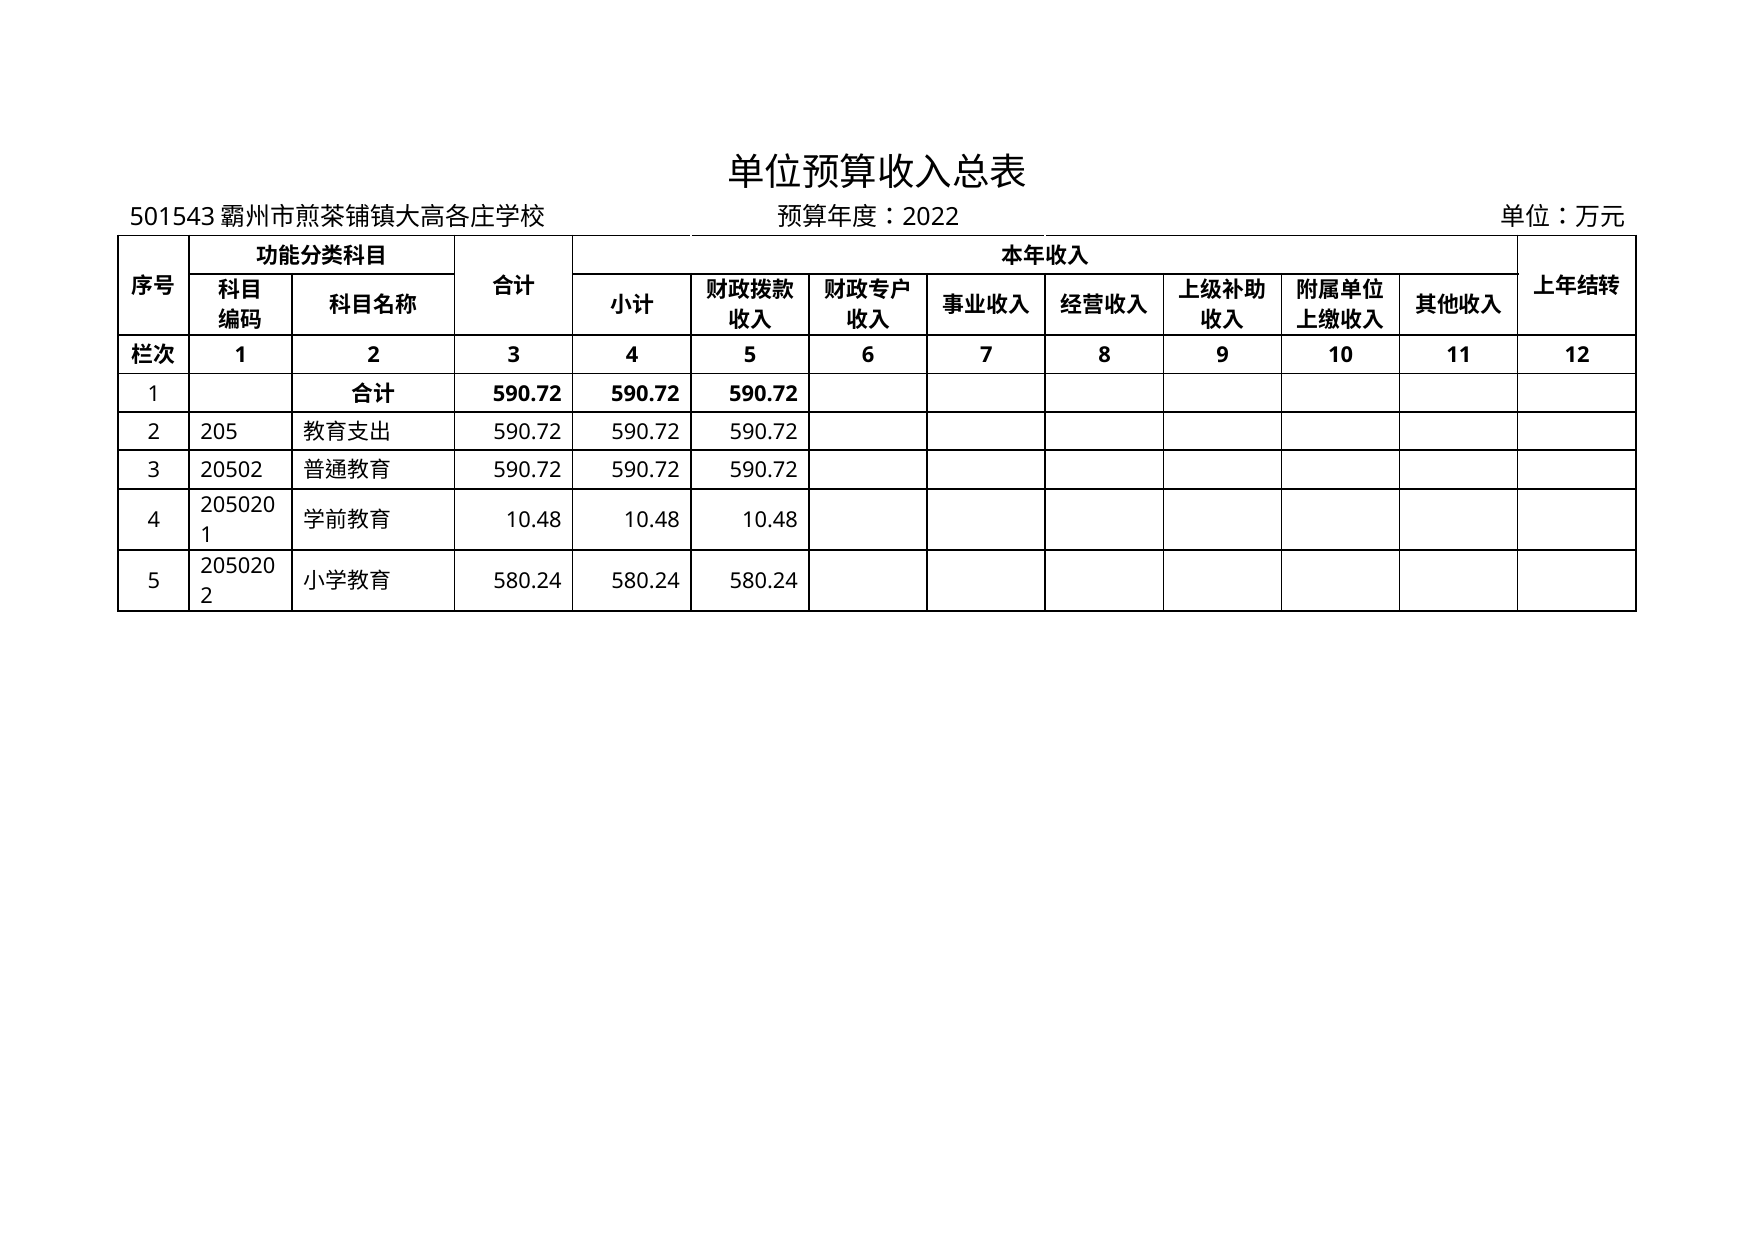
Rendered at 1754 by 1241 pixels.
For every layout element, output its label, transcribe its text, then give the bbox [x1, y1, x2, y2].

table_cell [1400, 451, 1517, 488]
table_cell 205 [190, 413, 291, 449]
table_cell 财政拨款 收入 [692, 275, 808, 334]
table_cell 科目 编码 [190, 275, 291, 334]
table_cell 4 [573, 336, 690, 372]
table_cell [1282, 490, 1399, 549]
table_header 单位：万元 [1046, 198, 1635, 234]
table_cell [810, 374, 926, 411]
text 单位预算收入总表 [106, 142, 1648, 196]
table_cell [1046, 374, 1163, 411]
table_cell 栏次 [119, 336, 188, 372]
table_cell 教育支出 [293, 413, 454, 449]
table_cell 普通教育 [293, 451, 454, 488]
table_cell 9 [1164, 336, 1281, 372]
table_cell 4 [119, 490, 188, 549]
table_cell [1046, 490, 1163, 549]
table_cell [928, 551, 1044, 610]
table_cell [1518, 451, 1635, 488]
table_cell [1400, 413, 1517, 449]
table_cell 590.72 [573, 374, 690, 411]
table_cell [1518, 413, 1635, 449]
table_cell 小学教育 [293, 551, 454, 610]
table_cell 事业收入 [928, 275, 1044, 334]
table_cell [1518, 551, 1635, 610]
table_cell 附属单位上缴收入 [1282, 275, 1399, 334]
table_cell 590.72 [455, 374, 572, 411]
table_cell [1282, 551, 1399, 610]
table_cell 590.72 [573, 451, 690, 488]
table_cell [1164, 374, 1281, 411]
table_cell 科目名称 [293, 275, 454, 334]
table_cell [1400, 374, 1517, 411]
table_cell [928, 374, 1044, 411]
table_cell 590.72 [455, 413, 572, 449]
table_cell [928, 451, 1044, 488]
table_cell 2050201 [190, 490, 291, 549]
table_cell 12 [1518, 336, 1635, 372]
table_cell [1282, 374, 1399, 411]
table_cell 1 [190, 336, 291, 372]
table_cell [810, 451, 926, 488]
table_cell 功能分类科目 [190, 236, 454, 273]
table_cell [1518, 490, 1635, 549]
table_cell 1 [119, 374, 188, 411]
table_cell 10.48 [455, 490, 572, 549]
table_cell [1400, 551, 1517, 610]
table_cell 序号 [119, 236, 188, 334]
table_cell [810, 551, 926, 610]
table_cell 3 [119, 451, 188, 488]
table_cell 6 [810, 336, 926, 372]
table_cell 上级补助收入 [1164, 275, 1281, 334]
table_cell [1282, 413, 1399, 449]
table_cell 10.48 [692, 490, 808, 549]
table_cell [1518, 374, 1635, 411]
table_cell [1164, 490, 1281, 549]
table_cell 590.72 [692, 413, 808, 449]
table_cell 590.72 [573, 413, 690, 449]
table_cell [1046, 413, 1163, 449]
table_cell 本年收入 [573, 236, 1517, 273]
table_cell 11 [1400, 336, 1517, 372]
table_cell 5 [692, 336, 808, 372]
table_cell 20502 [190, 451, 291, 488]
table_cell 合计 [455, 236, 572, 334]
table_cell [928, 490, 1044, 549]
table_cell 580.24 [692, 551, 808, 610]
table_cell 2 [293, 336, 454, 372]
table_cell [1046, 451, 1163, 488]
table_cell [1164, 413, 1281, 449]
table_cell 2 [119, 413, 188, 449]
table_cell 590.72 [692, 451, 808, 488]
table_header 预算年度：2022 [692, 198, 1044, 234]
table_cell [190, 374, 291, 411]
table_cell [810, 490, 926, 549]
table_cell 财政专户 收入 [810, 275, 926, 334]
table_cell 7 [928, 336, 1044, 372]
table_cell [1164, 551, 1281, 610]
table_cell 经营收入 [1046, 275, 1163, 334]
table_cell [810, 413, 926, 449]
table_cell 学前教育 [293, 490, 454, 549]
table_cell [1282, 451, 1399, 488]
table_cell [1046, 551, 1163, 610]
table_cell 590.72 [692, 374, 808, 411]
table_cell 2050202 [190, 551, 291, 610]
table_cell 10.48 [573, 490, 690, 549]
table_cell 其他收入 [1400, 275, 1517, 334]
table_header 501543霸州市煎茶铺镇大高各庄学校 [119, 198, 690, 234]
table_cell 10 [1282, 336, 1399, 372]
table_cell [928, 413, 1044, 449]
table_cell 8 [1046, 336, 1163, 372]
table_cell 3 [455, 336, 572, 372]
table_cell 上年结转 [1518, 236, 1635, 334]
table_cell 590.72 [455, 451, 572, 488]
table_cell 合计 [293, 374, 454, 411]
table_cell 小计 [573, 275, 690, 334]
table_cell 580.24 [573, 551, 690, 610]
table_cell [1400, 490, 1517, 549]
table_cell [1164, 451, 1281, 488]
table_cell 580.24 [455, 551, 572, 610]
table_cell 5 [119, 551, 188, 610]
